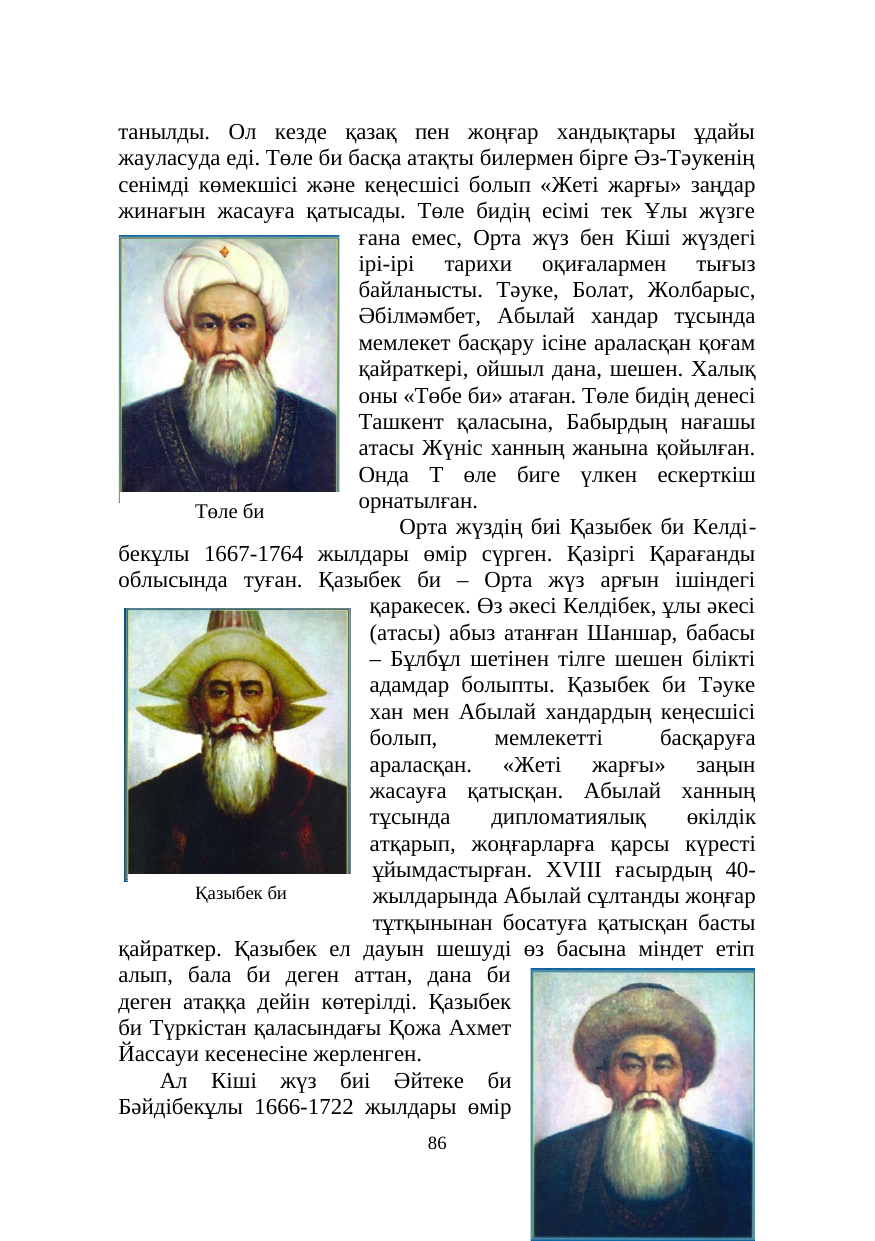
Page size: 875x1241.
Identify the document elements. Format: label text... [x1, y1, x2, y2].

picture [118, 235, 340, 503]
picture [530, 968, 755, 1241]
text Орта жүздің биі Қазыбек би Келдібекұлы 1667-1764 жылдары өмір сүрген. Қазіргі Қарағанды облысында туған. Қазыбек би – Орта жүз арғын ішіндегі қаракесек. Өз әкесі Келдібек, ұлы әкесі (атасы) абыз атанған Шаншар, бабасы – Бұлбұл шетінен тілге шешен білікті адамдар болыпты. Қазыбек би Тәуке хан мен Абылай хандардың кеңесшісі болып, мемлекетті басқаруға араласқан. «Жеті жарғы» заңын жасауға қатысқан. Абылай ханның тұсында дипломатиялық өкілдік атқарып, жоңғарларға қарсы күресті ұйымдастырған. ХVІІІ ғасырдың 40-жылдарында Абылай сұлтанды жоңғар тұтқынынан босатуға қатысқан басты қайраткер. Қазыбек ел дауын шешуді өз басына міндет етіп алып, бала би деген аттан, дана би деген атаққа дейін көтерілді. Қазыбек би Түркістан қаласындағы Қожа Ахмет Йассауи кесенесіне жерленген. [118, 513, 756, 1067]
picture [124, 608, 351, 882]
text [118, 118, 756, 513]
